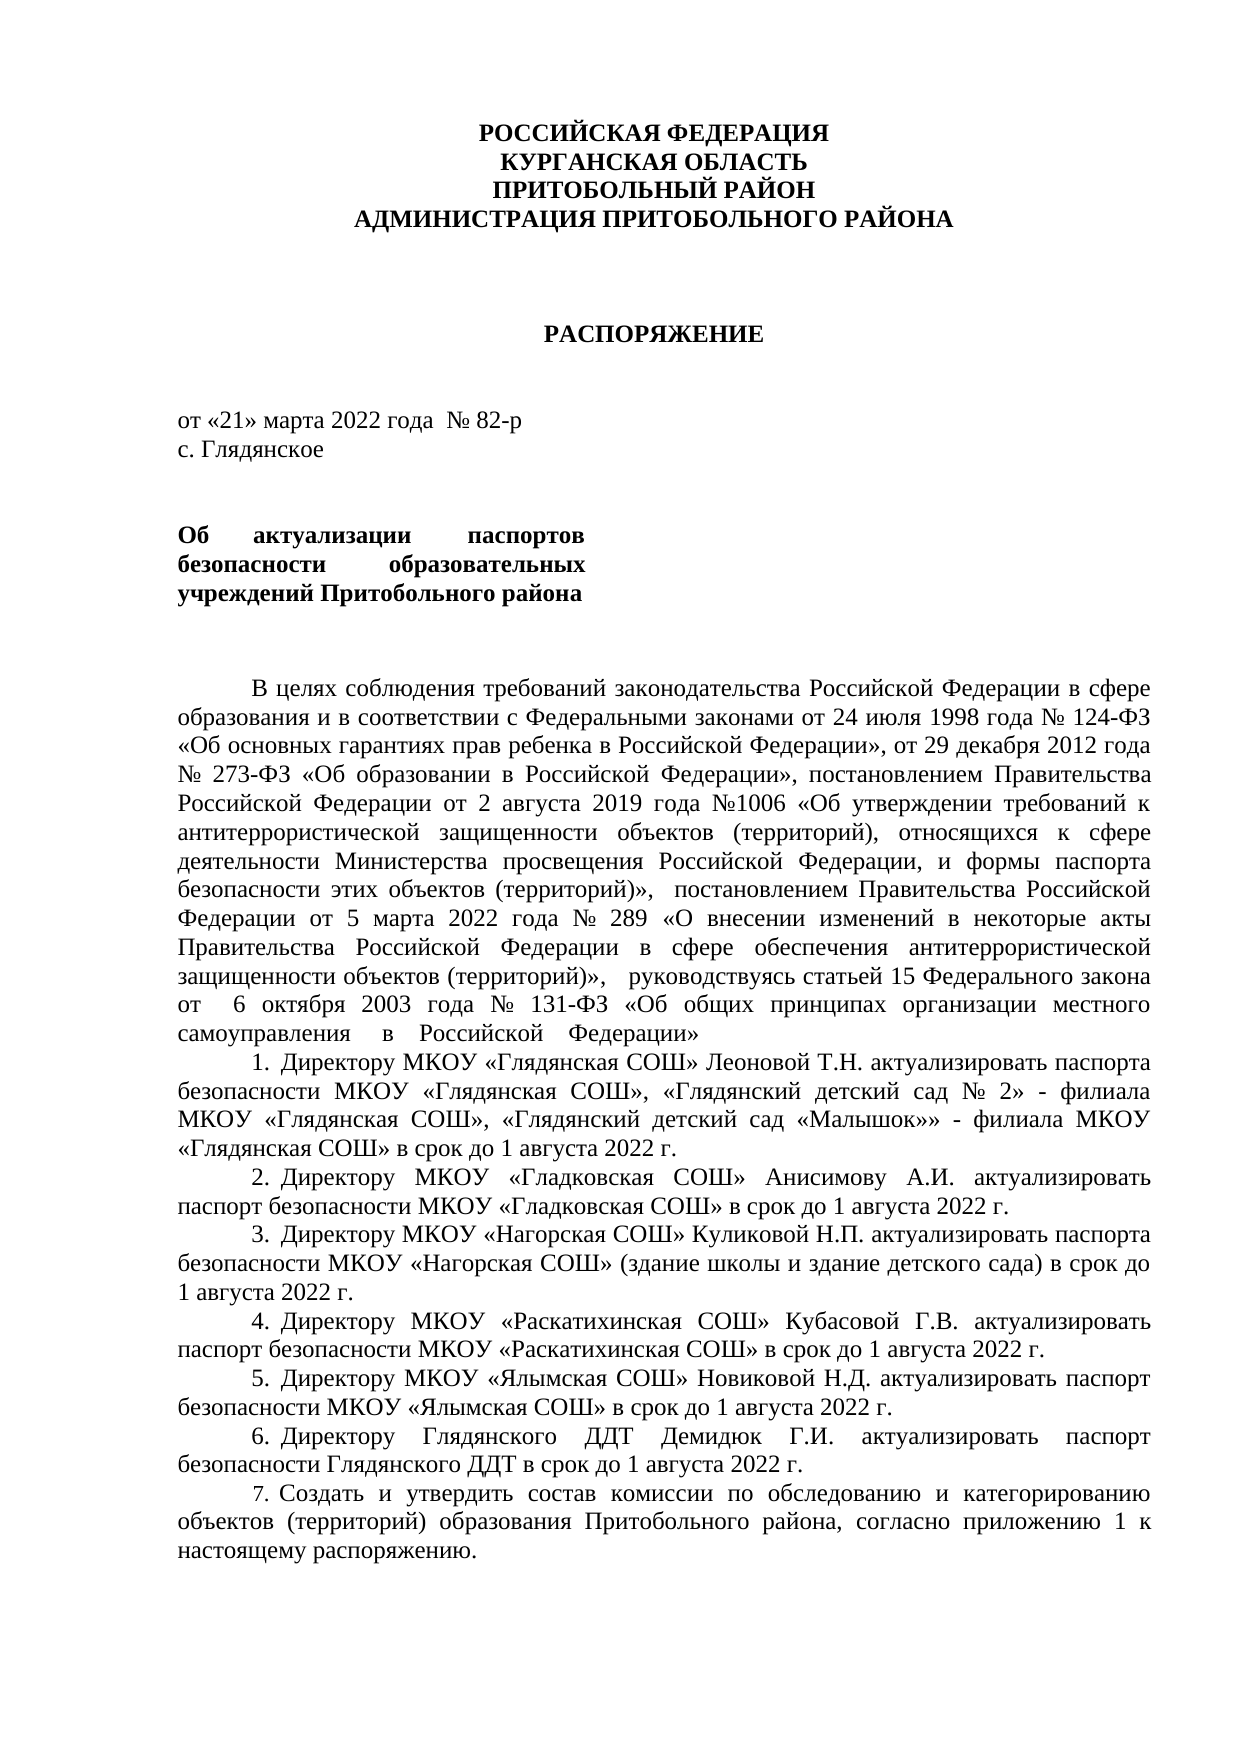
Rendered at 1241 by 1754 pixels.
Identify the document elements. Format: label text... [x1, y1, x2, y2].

text РАСПОРЯЖЕНИЕ [177, 319, 1093, 348]
text с. Глядянское [177, 434, 1093, 463]
list Директору МКОУ «Ялымская СОШ» Новиковой Н.Д. актуализировать паспорт безопасности МКОУ «Ялымская СОШ» в срок до 1 августа 2022 г. [177, 1363, 1152, 1421]
text ПРИТОБОЛЬНЫЙ РАЙОН [177, 176, 1093, 204]
text РОССИЙСКАЯ ФЕДЕРАЦИЯ [177, 118, 1093, 147]
text В целях соблюдения требований законодательства Российской Федерации в сфере образования и в соответствии с Федеральными законами от 24 июля 1998 года № 124-ФЗ «Об основных гарантиях прав ребенка в Российской Федерации», от 29 декабря 2012 года № 273-ФЗ «Об образовании в Российской Федерации», постановлением Правительства Российской Федерации от 2 августа 2019 года №1006 «Об утверждении требований к антитеррористической защищенности объектов (территорий), относящихся к сфере деятельности Министерства просвещения Российской Федерации, и формы паспорта безопасности этих объектов (территорий)», постановлением Правительства Российской Федерации от 5 марта 2022 года № 289 «О внесении изменений в некоторые акты Правительства Российской Федерации в сфере обеспечения антитеррористической защищенности объектов (территорий)», руководствуясь статьей 15 Федерального закона от 6 октября 2003 года № 131-ФЗ «Об общих принципах организации местного самоуправления в Российской Федерации» [177, 673, 1152, 1047]
text от «21» марта 2022 года № 82-р [177, 406, 1093, 434]
text АДМИНИСТРАЦИЯ ПРИТОБОЛЬНОГО РАЙОНА [177, 204, 1093, 233]
text КУРГАНСКАЯ ОБЛАСТЬ [177, 147, 1093, 176]
list Директору Глядянского ДДТ Демидюк Г.И. актуализировать паспорт безопасности Глядянского ДДТ в срок до 1 августа 2022 г. [177, 1421, 1152, 1478]
list Директору МКОУ «Глядянская СОШ» Леоновой Т.Н. актуализировать паспорта безопасности МКОУ «Глядянская СОШ», «Глядянский детский сад № 2» - филиала МКОУ «Глядянская СОШ», «Глядянский детский сад «Малышок»» - филиала МКОУ «Глядянская СОШ» в срок до 1 августа 2022 г. [177, 1047, 1152, 1162]
list Создать и утвердить состав комиссии по обследованию и категорированию объектов (территорий) образования Притобольного района, согласно приложению 1 к настоящему распоряжению. [177, 1478, 1152, 1564]
text учреждений Притобольного района [177, 578, 1152, 607]
text безопасности образовательных [177, 549, 1152, 578]
list Директору МКОУ «Гладковская СОШ» Анисимову А.И. актуализировать паспорт безопасности МКОУ «Гладковская СОШ» в срок до 1 августа 2022 г. [177, 1162, 1152, 1219]
list Директору МКОУ «Раскатихинская СОШ» Кубасовой Г.В. актуализировать паспорт безопасности МКОУ «Раскатихинская СОШ» в срок до 1 августа 2022 г. [177, 1306, 1152, 1363]
text Об актуализации паспортов [177, 521, 1152, 549]
list Директору МКОУ «Нагорская СОШ» Куликовой Н.П. актуализировать паспорта безопасности МКОУ «Нагорская СОШ» (здание школы и здание детского сада) в срок до 1 августа 2022 г. [177, 1219, 1152, 1306]
